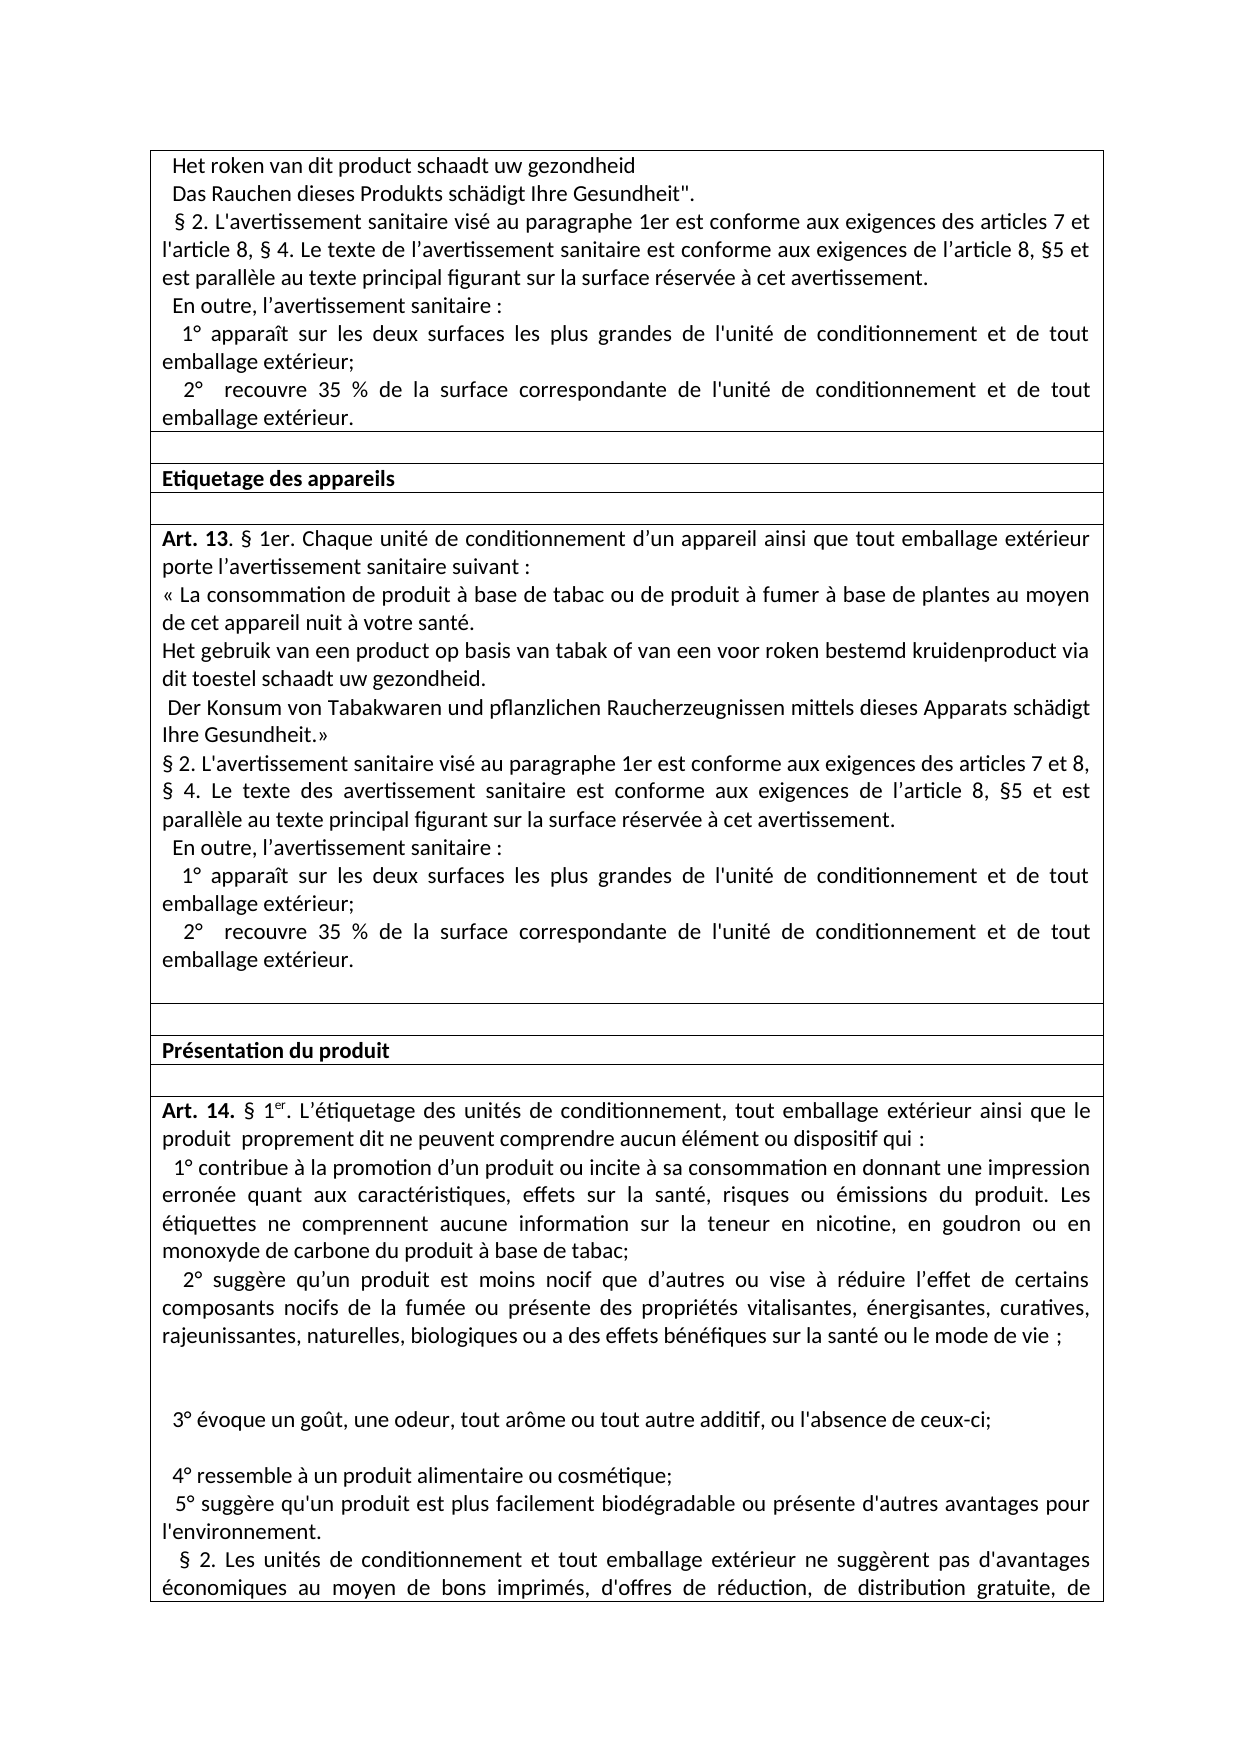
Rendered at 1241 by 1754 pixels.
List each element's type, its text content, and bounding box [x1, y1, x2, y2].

table_cell [151, 493, 1103, 523]
table_cell [151, 1065, 1103, 1096]
table_cell [151, 432, 1103, 463]
table_cell Présentation du produit [151, 1036, 1103, 1064]
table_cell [151, 151, 1103, 431]
table_cell Etiquetage des appareils [151, 464, 1103, 492]
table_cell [151, 1097, 1103, 1601]
table_cell Art. 13. § 1er. Chaque unité de conditionnement d’un appareil ainsi que tout emballage extérieur porte l’avertissement sanitaire suivant : « La consommation de produit à base de tabac ou de produit à fumer à base de plantes au moyen de cet appareil nuit à votre santé. Het gebruik van een product op basis van tabak of van een voor roken bestemd kruidenproduct via dit toestel schaadt uw gezondheid. Der Konsum von Tabakwaren und pflanzlichen Raucherzeugnissen mittels dieses Apparats schädigt Ihre Gesundheit.» § 2. L'avertissement sanitaire visé au paragraphe 1er est conforme aux exigences des articles 7 et 8, § 4. Le texte des avertissement sanitaire est conforme aux exigences de l’article 8, §5 et est parallèle au texte principal figurant sur la surface réservée à cet avertissement. En outre, l’avertissement sanitaire : 1° apparaît sur les deux surfaces les plus grandes de l'unité de conditionnement et de tout emballage extérieur; 2° recouvre 35 % de la surface correspondante de l'unité de conditionnement et de tout emballage extérieur. [151, 525, 1103, 1003]
table_cell [151, 1004, 1103, 1035]
